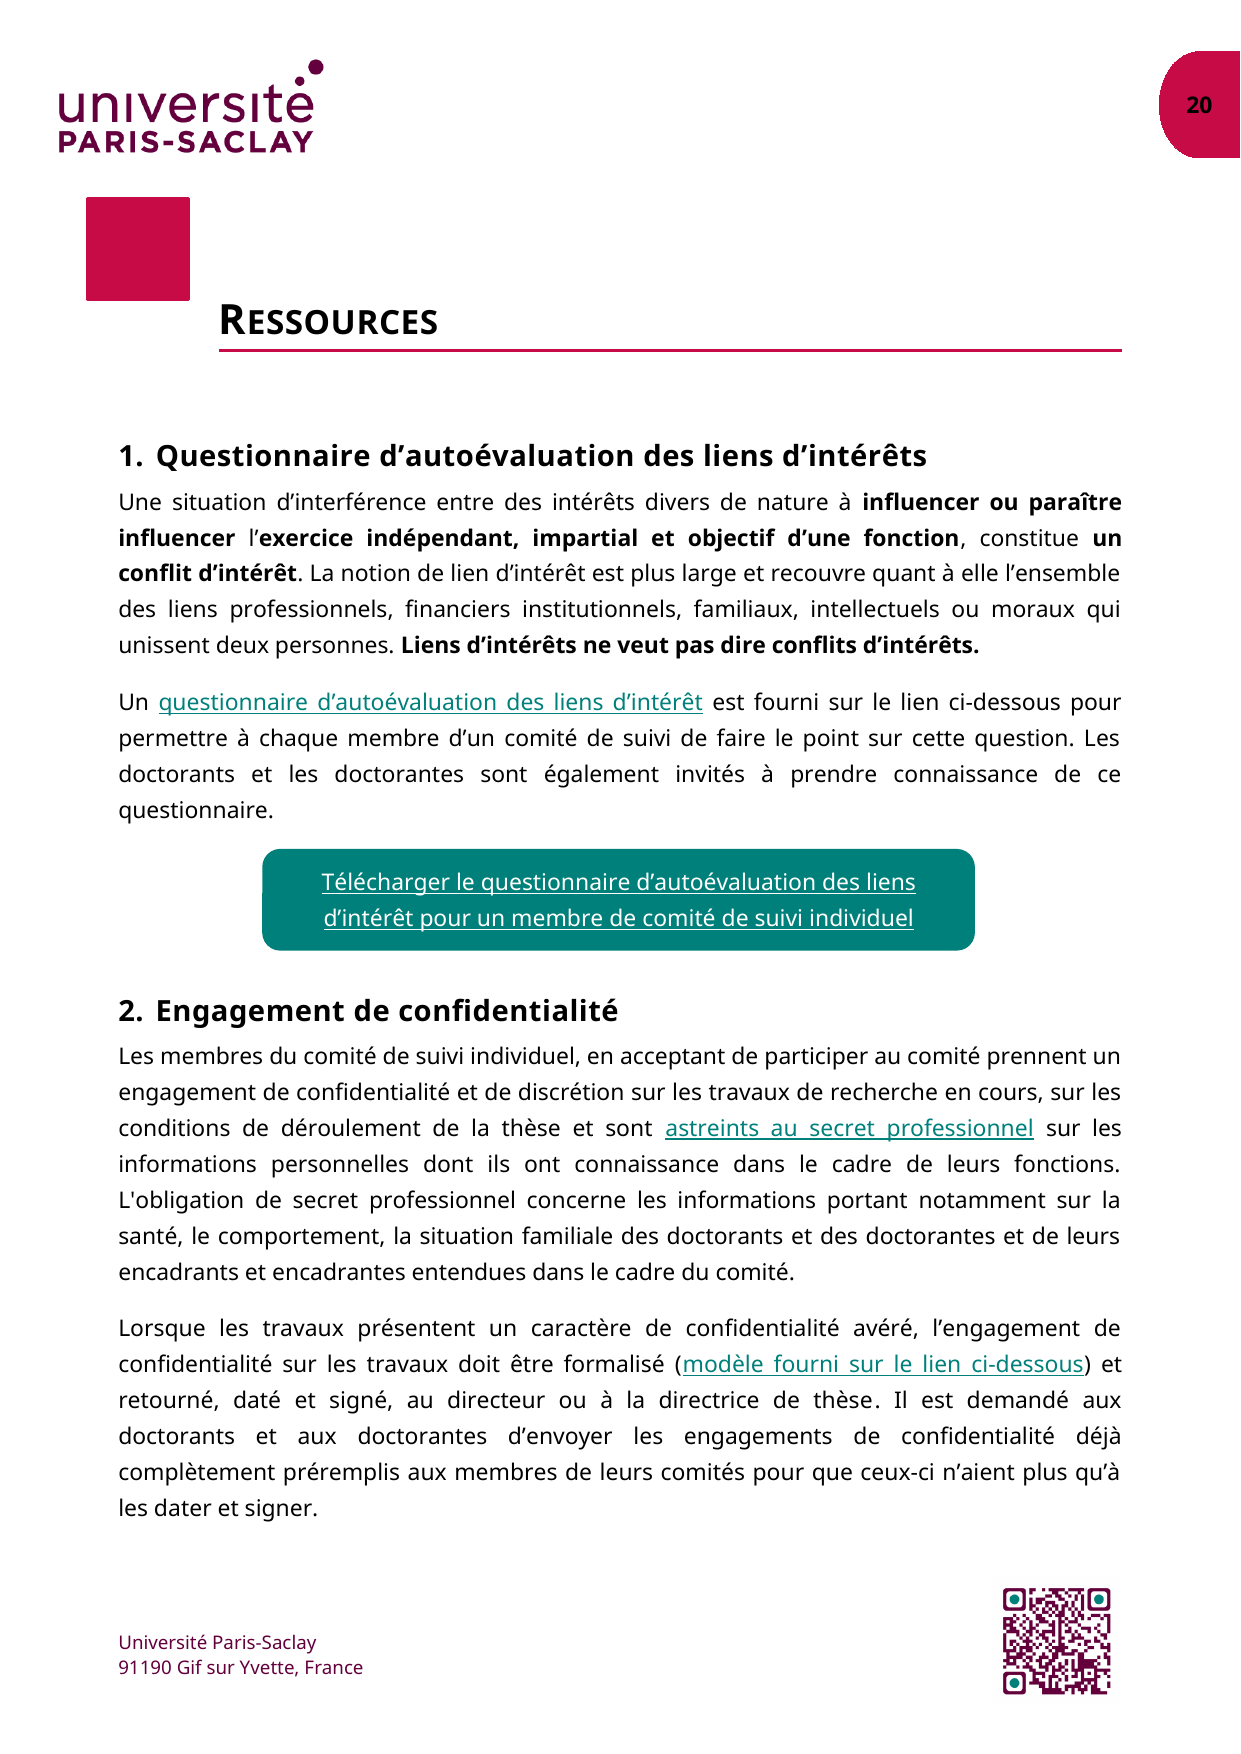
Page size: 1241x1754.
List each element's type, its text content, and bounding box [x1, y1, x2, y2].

text Lorsque les travaux présentent un caractère de confidentialité avéré, l’engagement de confidentialité sur les travaux doit être formalisé (modèle fourni sur le lien ci-dessous) et retourné, daté et signé, au directeur ou à la directrice de thèse. Il est demandé aux doctorants et aux doctorantes d’envoyer les engagements de confidentialité déjà complètement préremplis aux membres de leurs comités pour que ceux-ci n’aient plus qu’à les dater et signer. [118, 1312, 1122, 1523]
subtitle Ressources [218, 290, 1122, 352]
text Une situation d’interférence entre des intérêts divers de nature à influencer ou paraître influencer l’exercice indépendant, impartial et objectif d’une fonction, constitue un conflit d’intérêt. La notion de lien d’intérêt est plus large et recouvre quant à elle l’ensemble des liens professionnels, financiers institutionnels, familiaux, intellectuels ou moraux qui unissent deux personnes. Liens d’intérêts ne veut pas dire conflits d’intérêts. [118, 486, 1122, 661]
picture [42, 40, 339, 166]
picture [990, 1575, 1123, 1707]
text Un questionnaire d’autoévaluation des liens d’intérêt est fourni sur le lien ci-dessous pour permettre à chaque membre d’un comité de suivi de faire le point sur cette question. Les doctorants et les doctorantes sont également invités à prendre connaissance de ce questionnaire. [118, 686, 1122, 825]
subtitle Questionnaire d’autoévaluation des liens d’intérêts [118, 435, 1122, 475]
text Les membres du comité de suivi individuel, en acceptant de participer au comité prennent un engagement de confidentialité et de discrétion sur les travaux de recherche en cours, sur les conditions de déroulement de la thèse et sont astreints au secret professionnel sur les informations personnelles dont ils ont connaissance dans le cadre de leurs fonctions. L'obligation de secret professionnel concerne les informations portant notamment sur la santé, le comportement, la situation familiale des doctorants et des doctorantes et de leurs encadrants et encadrantes entendues dans le cadre du comité. [118, 1040, 1122, 1287]
subtitle Engagement de confidentialité [118, 990, 1122, 1029]
